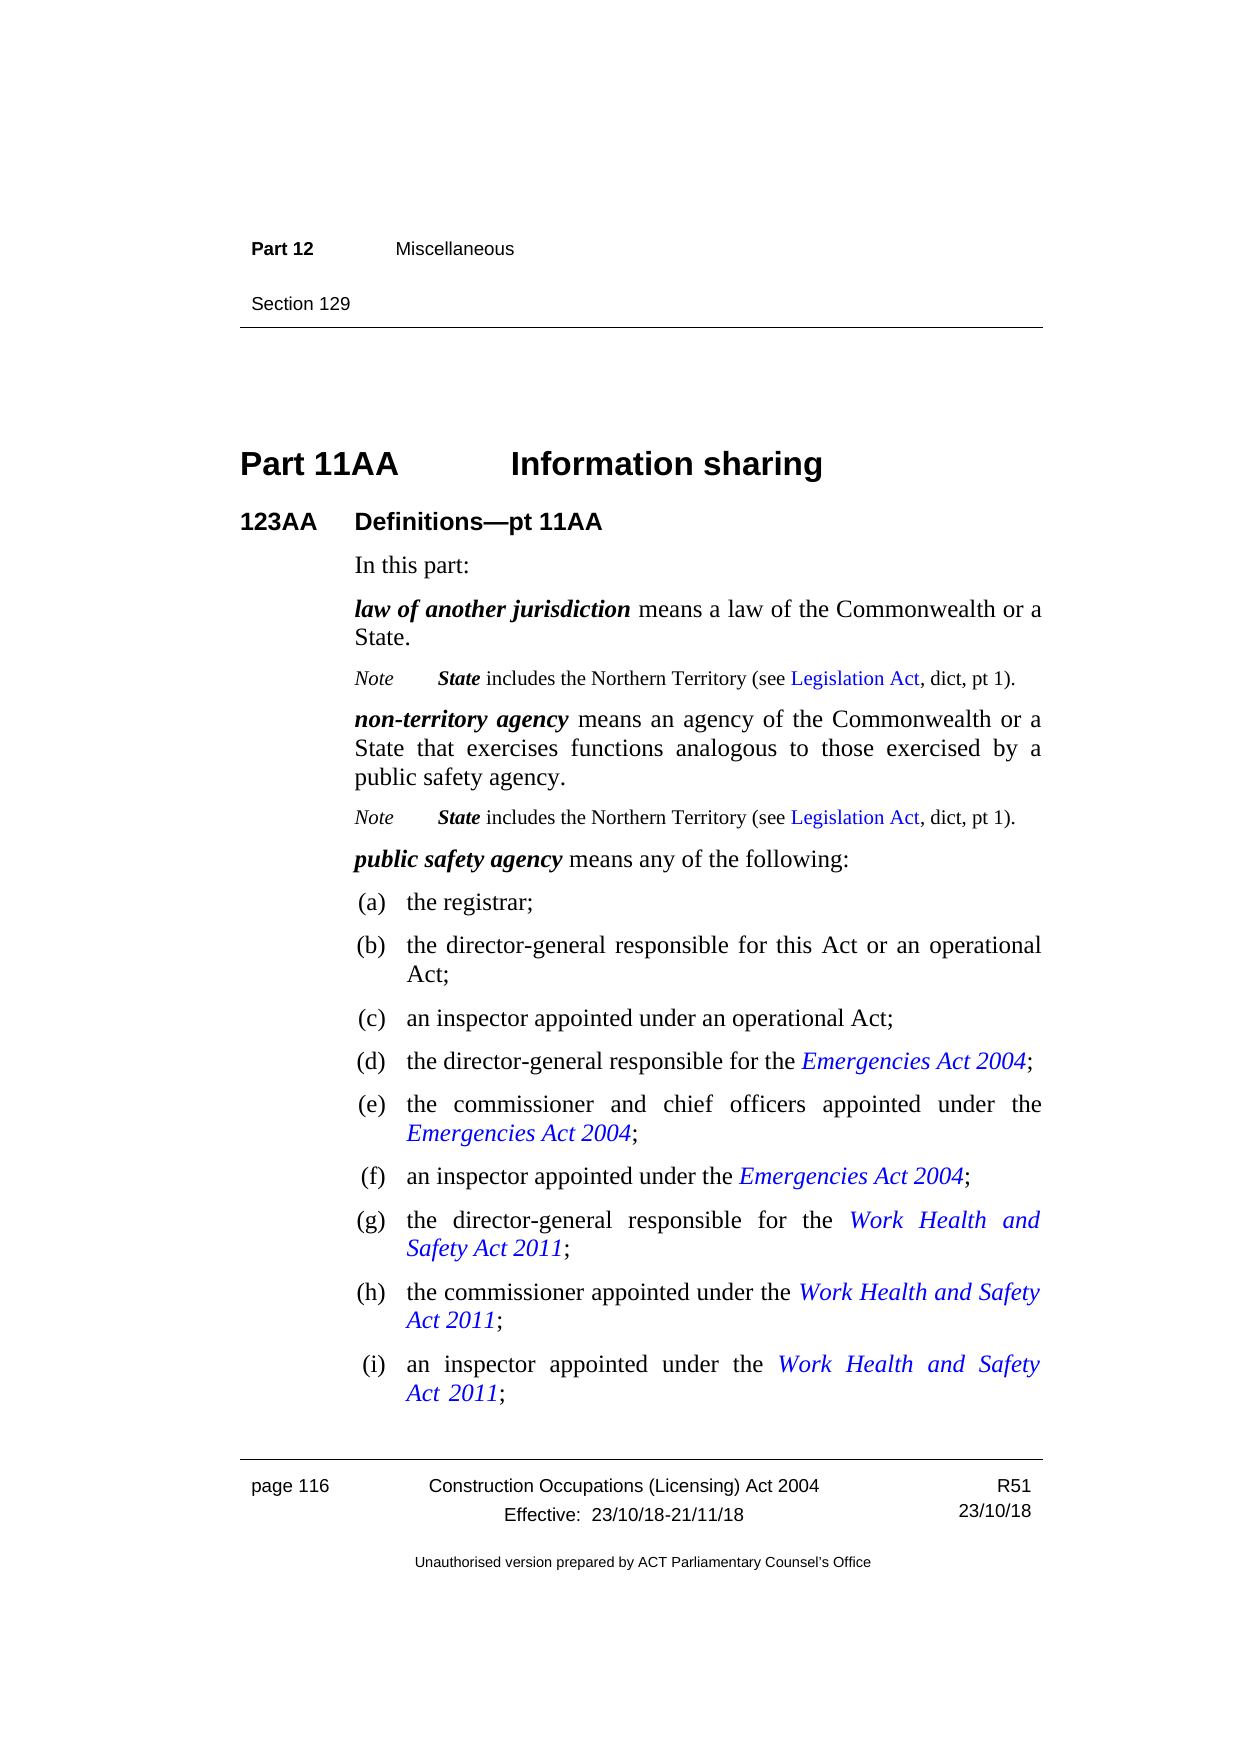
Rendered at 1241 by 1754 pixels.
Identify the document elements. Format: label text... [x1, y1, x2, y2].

text (h) the commissioner appointed under the Work Health and Safety Act 2011; [240, 1277, 1042, 1334]
text (b) the director-general responsible for this Act or an operational Act; [240, 931, 1042, 988]
text (g) the director-general responsible for the Work Health and Safety Act 2011; [240, 1205, 1042, 1262]
text (d) the director-general responsible for the Emergencies Act 2004; [240, 1046, 1042, 1075]
text 123AA Definitions—pt 11AA [240, 507, 1042, 536]
text In this part: [354, 550, 1042, 579]
text (f) an inspector appointed under the Emergencies Act 2004; [240, 1161, 1042, 1190]
text law of another jurisdiction means a law of the Commonwealth or a State. [354, 594, 1042, 651]
text Note State includes the Northern Territory (see Legislation Act, dict, pt 1). [354, 666, 1042, 690]
text (e) the commissioner and chief officers appointed under the Emergencies Act 2004; [240, 1089, 1042, 1147]
text non-territory agency means an agency of the Commonwealth or a State that exercises functions analogous to those exercised by a public safety agency. [354, 704, 1042, 791]
text Part 11AA Information sharing [240, 443, 1042, 482]
text (i) an inspector appointed under the Work Health and Safety Act 2011; [240, 1349, 1042, 1406]
text Note State includes the Northern Territory (see Legislation Act, dict, pt 1). [354, 805, 1042, 829]
text public safety agency means any of the following: [354, 844, 1042, 873]
text (c) an inspector appointed under an operational Act; [240, 1003, 1042, 1031]
text (a) the registrar; [240, 887, 1042, 916]
